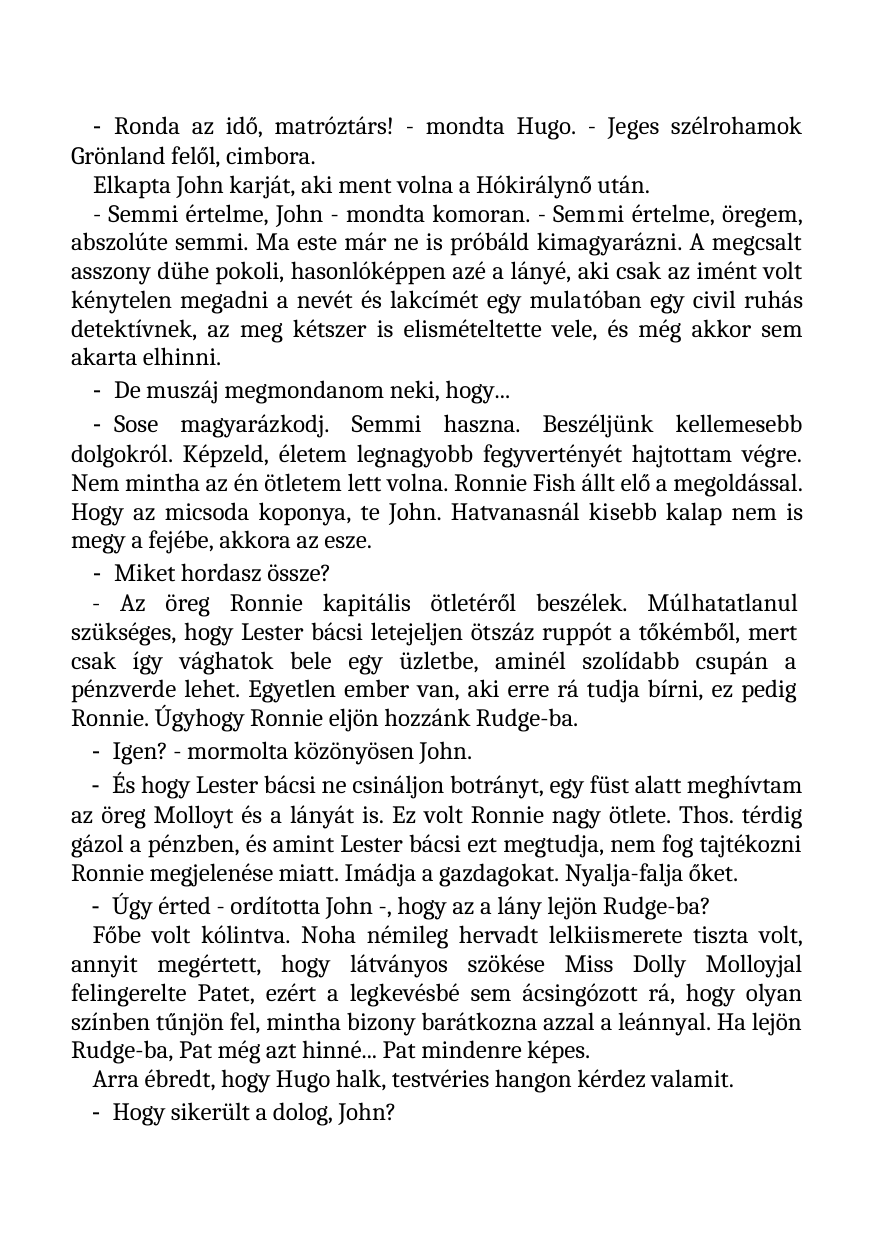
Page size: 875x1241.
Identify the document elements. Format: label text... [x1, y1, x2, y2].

list Igen? - mormolta közönyösen John. [92, 733, 803, 767]
text - Semmi értelme, John - mondta komoran. - Semmi értelme, öregem, abszolúte semmi. Ma este már ne is próbáld kimagyarázni. A megcsalt asszony dühe pokoli, hasonlóképpen azé a lányé, aki csak az imént volt kénytelen megadni a nevét és lakcímét egy mulatóban egy civil ruhás detektívnek, az meg kétszer is elismételtette vele, és még akkor sem akarta elhinni. [71, 199, 803, 372]
list Sose magyarázkodj. Semmi haszna. Beszéljünk kellemesebb dolgokról. Képzeld, életem legnagyobb fegyvertényét hajtottam végre. Nem mintha az én ötletem lett volna. Ronnie Fish állt elő a megoldással. Hogy az micsoda koponya, te John. Hatvanasnál kisebb kalap nem is megy a fejébe, akkora az esze. [71, 406, 803, 555]
text Arra ébredt, hogy Hugo halk, testvéries hangon kérdez valamit. [71, 1065, 803, 1094]
list Hogy sikerült a dolog, John? [92, 1094, 803, 1128]
list És hogy Lester bácsi ne csináljon botrányt, egy füst alatt meghívtam az öreg Molloyt és a lányát is. Ez volt Ronnie nagy ötlete. Thos. térdig gázol a pénzben, és amint Lester bácsi ezt megtudja, nem fog tajtékozni Ronnie megjelenése miatt. Imádja a gazdagokat. Nyalja-falja őket. [71, 767, 803, 887]
text Főbe volt kólintva. Noha némileg hervadt lelkiismerete tiszta volt, annyit megértett, hogy látványos szökése Miss Dolly Molloyjal felingerelte Patet, ezért a legkevésbé sem ácsingózott rá, hogy olyan színben tűnjön fel, mintha bizony barátkozna azzal a leánnyal. Ha lejön Rudge-ba, Pat még azt hinné... Pat mindenre képes. [71, 921, 803, 1065]
text - Az öreg Ronnie kapitális ötletéről beszélek. Múlhatatlanul szükséges, hogy Lester bácsi letejeljen ötszáz ruppót a tőkémből, mert csak így vághatok bele egy üzletbe, aminél szolídabb csupán a pénzverde lehet. Egyetlen ember van, aki erre rá tudja bírni, ez pedig Ronnie. Úgyhogy Ronnie eljön hozzánk Rudge-ba. [71, 589, 798, 733]
list De muszáj megmondanom neki, hogy... [93, 372, 803, 406]
list Úgy érted - ordította John -, hogy az a lány lejön Rudge-ba? [71, 887, 803, 921]
list Miket hordasz össze? [93, 555, 803, 589]
text Elkapta John karját, aki ment volna a Hókirálynő után. [71, 171, 803, 199]
list Ronda az idő, matróztárs! - mondta Hugo. - Jeges szélrohamok Grönland felől, cimbora. [71, 108, 802, 171]
